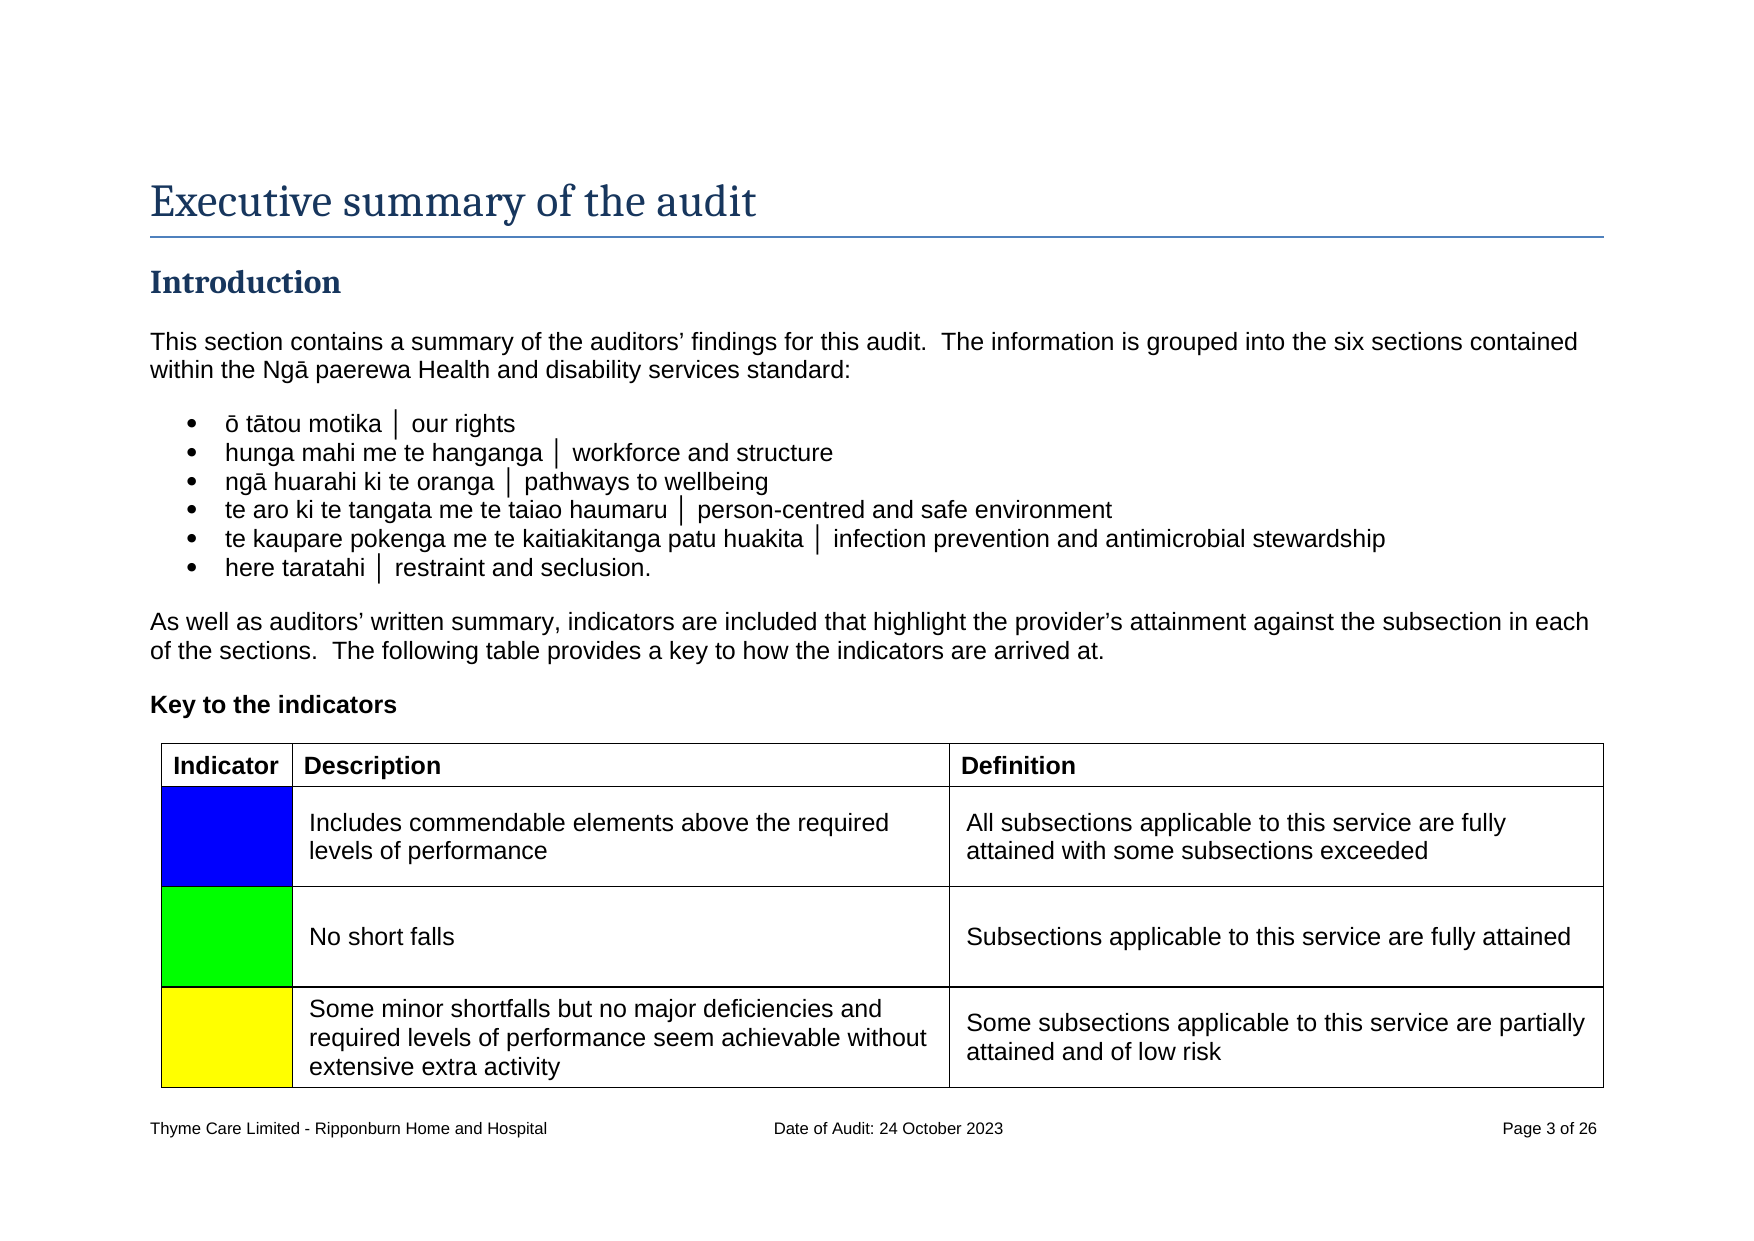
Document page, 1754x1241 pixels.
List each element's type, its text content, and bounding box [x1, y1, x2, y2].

text As well as auditors’ written summary, indicators are included that highlight the provider’s attainment against the subsection in each of the sections. The following table provides a key to how the indicators are arrived at. [150, 607, 1604, 664]
table_cell No short falls [293, 887, 949, 986]
list te kaupare pokenga me te kaitiakitanga patu huakita │ infection prevention and antimicrobial stewardship [818, 524, 1604, 553]
list hunga mahi me te hanganga │ workforce and structure [187, 438, 555, 467]
list ō tātou motika │ our rights [397, 409, 1604, 438]
table_cell [162, 887, 292, 986]
list here taratahi │ restraint and seclusion. [380, 553, 1604, 582]
list te kaupare pokenga me te kaitiakitanga patu huakita │ infection prevention and antimicrobial stewardship [187, 524, 816, 553]
table_cell [162, 988, 292, 1087]
list ngā huarahi ki te oranga │ pathways to wellbeing [187, 467, 507, 496]
table_cell Subsections applicable to this service are fully attained [950, 887, 1603, 986]
table_cell All subsections applicable to this service are fully attained with some subsections exceeded [950, 787, 1603, 886]
table_header Indicator [162, 744, 292, 786]
list te aro ki te tangata me te taiao haumaru │ person-centred and safe environment [187, 496, 680, 524]
subtitle Executive summary of the audit [150, 175, 1604, 236]
text Key to the indicators [150, 689, 1604, 718]
table_cell [162, 787, 292, 886]
table_header Description [293, 744, 949, 786]
text This section contains a summary of the auditors’ findings for this audit. The information is grouped into the six sections contained within the Ngā paerewa Health and disability services standard: [150, 326, 1604, 384]
table_cell Some subsections applicable to this service are partially attained and of low risk [950, 988, 1603, 1087]
list ō tātou motika │ our rights [187, 409, 395, 438]
table_cell Some minor shortfalls but no major deficiencies and required levels of performance seem achievable without extensive extra activity [293, 988, 949, 1087]
list te aro ki te tangata me te taiao haumaru │ person-centred and safe environment [682, 496, 1604, 524]
list ngā huarahi ki te oranga │ pathways to wellbeing [509, 467, 1604, 496]
table_cell Includes commendable elements above the required levels of performance [293, 787, 949, 886]
list here taratahi │ restraint and seclusion. [187, 553, 378, 582]
table_header Definition [950, 744, 1603, 786]
subtitle Introduction [150, 263, 1604, 301]
list hunga mahi me te hanganga │ workforce and structure [557, 438, 1604, 467]
